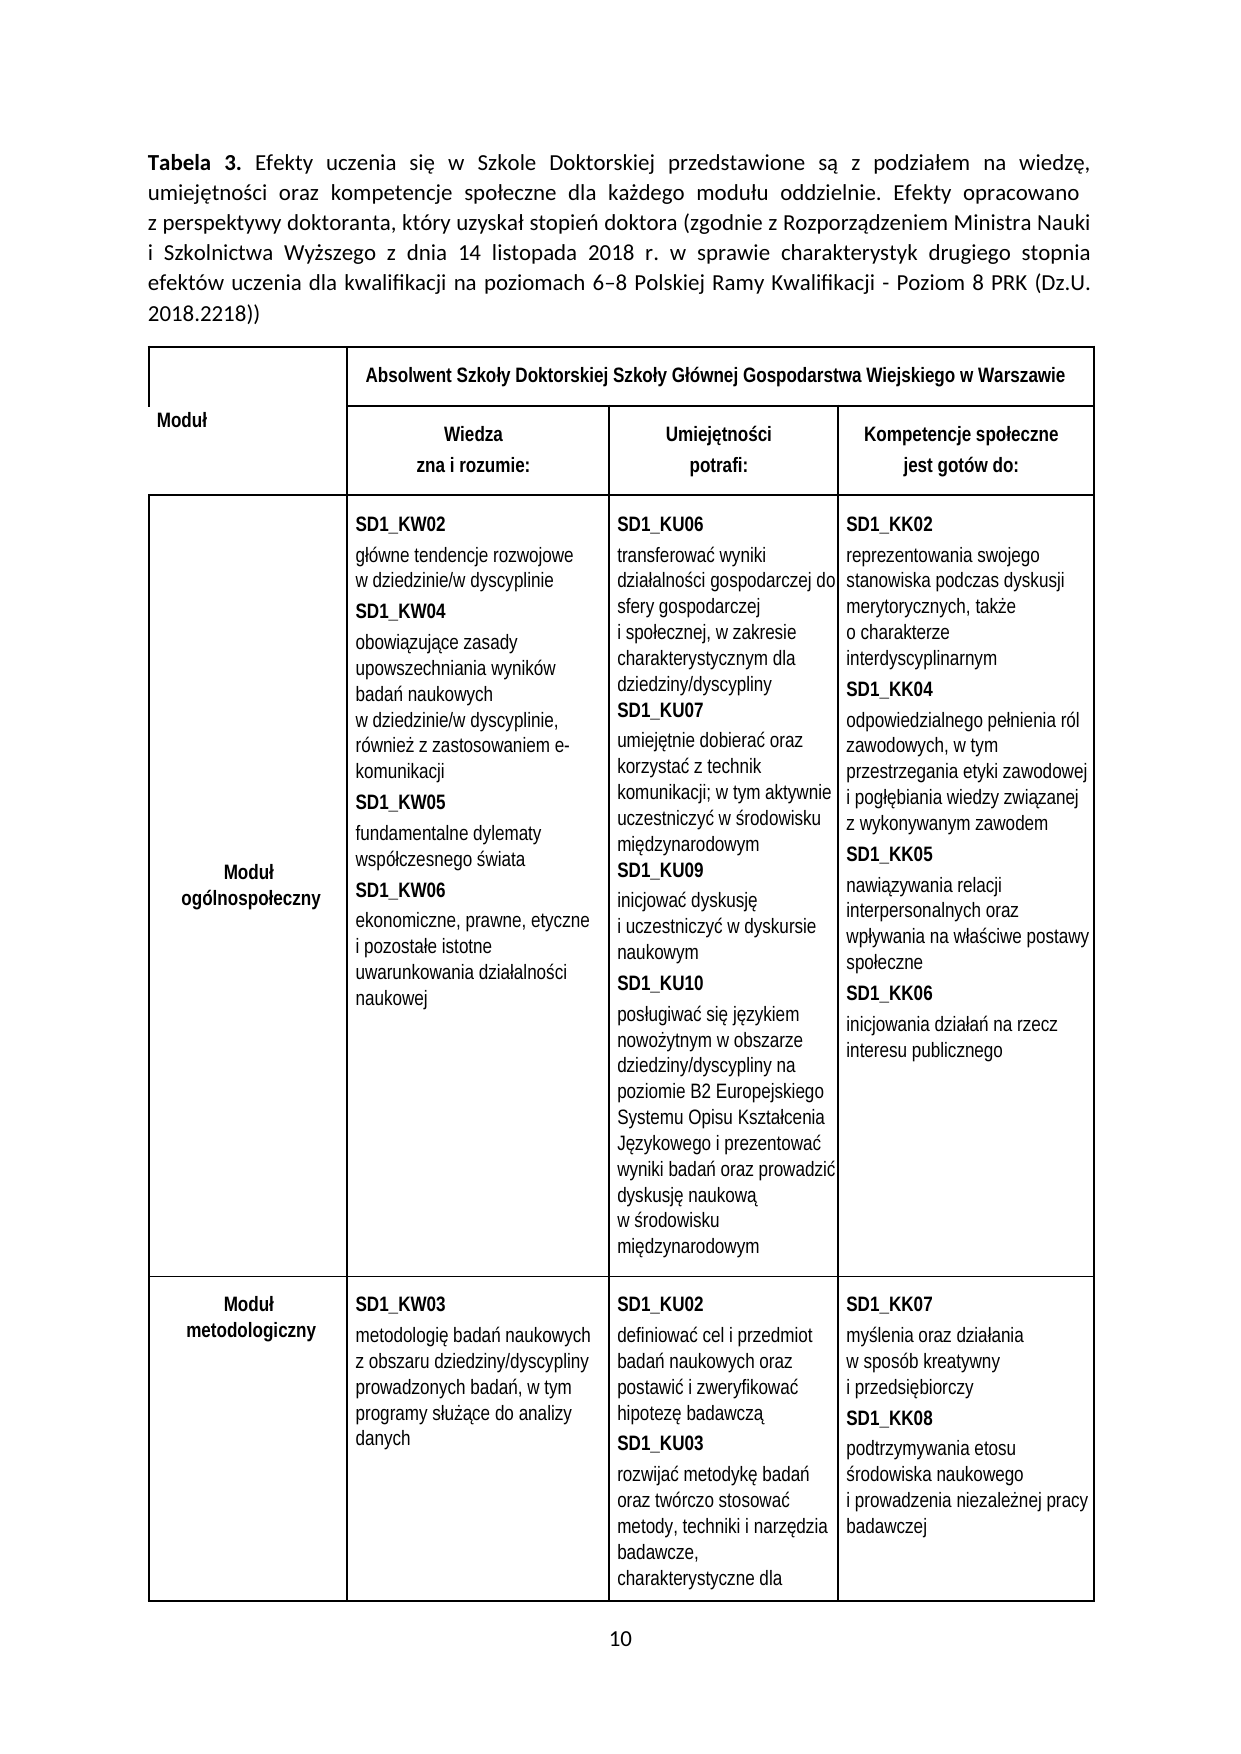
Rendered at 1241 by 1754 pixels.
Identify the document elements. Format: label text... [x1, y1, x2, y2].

table_cell SD1_KW02 główne tendencje rozwojowe w dziedzinie/w dyscyplinie SD1_KW04 obowiązujące zasady upowszechniania wyników badań naukowych w dziedzinie/w dyscyplinie, również z zastosowaniem e-komunikacji SD1_KW05 fundamentalne dylematy współczesnego świata SD1_KW06 ekonomiczne, prawne, etyczne i pozostałe istotne uwarunkowania działalności naukowej [348, 496, 608, 1276]
table_cell SD1_KK02 reprezentowania swojego stanowiska podczas dyskusji merytorycznych, także o charakterze interdyscyplinarnym SD1_KK04 odpowiedzialnego pełnienia ról zawodowych, w tym przestrzegania etyki zawodowej i pogłębiania wiedzy związanej z wykonywanym zawodem SD1_KK05 nawiązywania relacji interpersonalnych oraz wpływania na właściwe postawy społeczne SD1_KK06 inicjowania działań na rzecz interesu publicznego [839, 496, 1093, 1276]
table_cell Kompetencje społeczne jest gotów do: [839, 407, 1093, 494]
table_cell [839, 1277, 1093, 1600]
table_cell Moduł ogólnospołeczny [150, 496, 346, 1276]
table_cell Wiedza zna i rozumie: [348, 407, 608, 494]
table_cell SD1_KU06 transferować wyniki działalności gospodarczej do sfery gospodarczej i społecznej, w zakresie charakterystycznym dla dziedziny/dyscypliny SD1_KU07 umiejętnie dobierać oraz korzystać z technik komunikacji; w tym aktywnie uczestniczyć w środowisku międzynarodowym SD1_KU09 inicjować dyskusję i uczestniczyć w dyskursie naukowym SD1_KU10 posługiwać się językiem nowożytnym w obszarze dziedziny/dyscypliny na poziomie B2 Europejskiego Systemu Opisu Kształcenia Językowego i prezentować wyniki badań oraz prowadzić dyskusję naukową w środowisku międzynarodowym [610, 496, 837, 1276]
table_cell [610, 1277, 837, 1600]
table_cell Umiejętności potrafi: [610, 407, 837, 494]
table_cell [150, 1277, 346, 1600]
text Tabela 3. Efekty uczenia się w Szkole Doktorskiej przedstawione są z podziałem na wiedzę, umiejętności oraz kompetencje społeczne dla każdego modułu oddzielnie. Efekty opracowano z perspektywy doktoranta, który uzyskał stopień doktora (zgodnie z Rozporządzeniem Ministra Nauki i Szkolnictwa Wyższego z dnia 14 listopada 2018 r. w sprawie charakterystyk drugiego stopnia efektów uczenia dla kwalifikacji na poziomach 6–8 Polskiej Ramy Kwalifikacji - Poziom 8 PRK (Dz.U. 2018.2218)) [148, 148, 1093, 327]
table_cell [348, 1277, 608, 1600]
table_header Moduł [149, 348, 346, 494]
table_header Absolwent Szkoły Doktorskiej Szkoły Głównej Gospodarstwa Wiejskiego w Warszawie [348, 348, 1093, 404]
